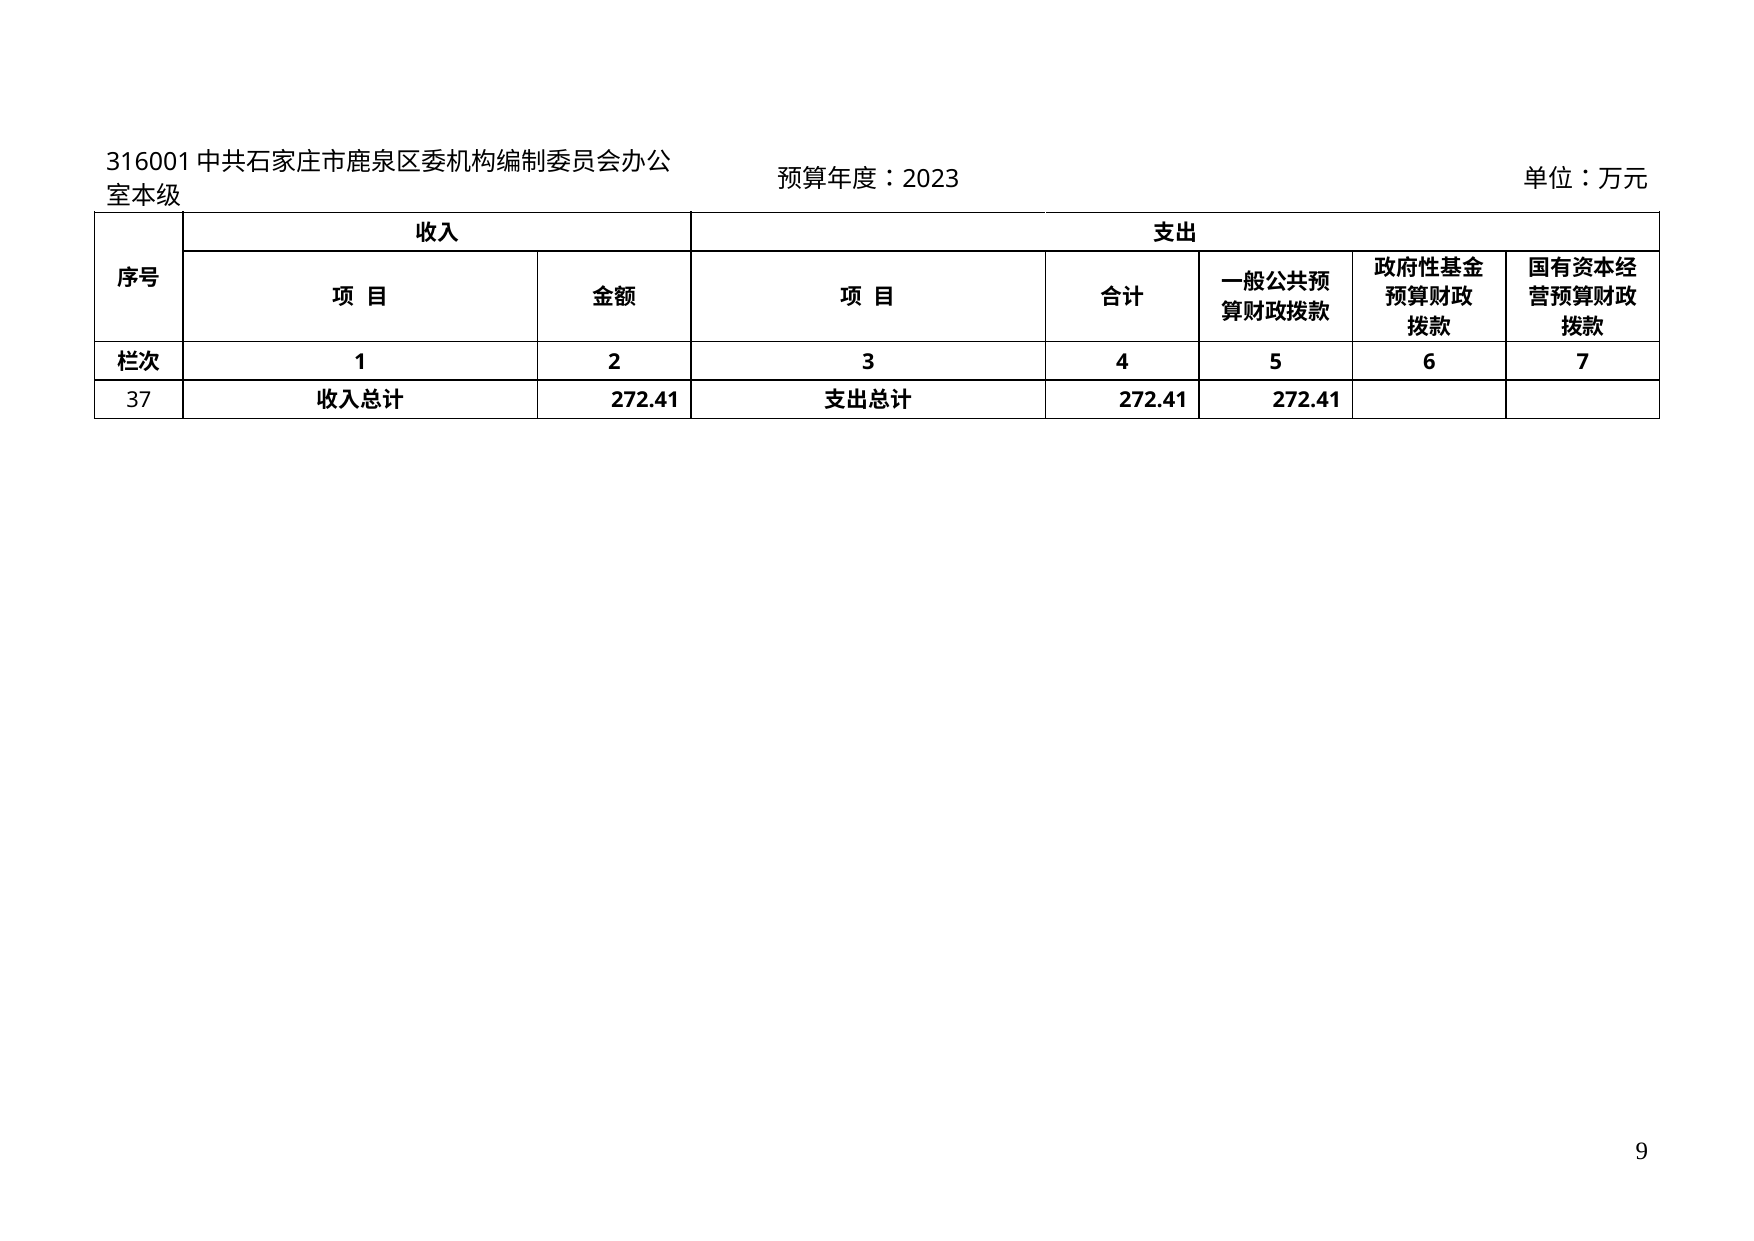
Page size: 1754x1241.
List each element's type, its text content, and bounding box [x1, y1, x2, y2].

table_cell 序号 [95, 213, 182, 341]
table_cell 项 目 [184, 252, 537, 341]
table_cell 1 [184, 342, 537, 379]
table_cell 4 [1046, 342, 1198, 379]
table_cell 收入 [184, 213, 690, 250]
table_cell [1507, 381, 1659, 418]
table_cell 栏次 [95, 342, 182, 379]
table_cell 国有资本经营预算财政拨款 [1507, 252, 1659, 341]
table_cell 272.41 [1200, 381, 1352, 418]
table_cell 5 [1200, 342, 1352, 379]
table_cell 支出总计 [692, 381, 1045, 418]
table_cell 272.41 [1046, 381, 1198, 418]
table_cell 6 [1353, 342, 1505, 379]
table_header 单位：万元 [1046, 143, 1659, 211]
table_cell 7 [1507, 342, 1659, 379]
table_cell 2 [538, 342, 690, 379]
table_cell 272.41 [538, 381, 690, 418]
table_cell 支出 [692, 213, 1659, 250]
table_cell 一般公共预算财政拨款 [1200, 252, 1352, 341]
table_cell 37 [95, 381, 182, 418]
table_cell 项 目 [692, 252, 1045, 341]
table_cell [1353, 381, 1505, 418]
table_cell 3 [692, 342, 1045, 379]
table_header 316001中共石家庄市鹿泉区委机构编制委员会办公室本级 [95, 143, 690, 211]
table_cell 收入总计 [184, 381, 537, 418]
table_header 预算年度：2023 [692, 143, 1045, 211]
table_cell 金额 [538, 252, 690, 341]
table_cell 合计 [1046, 252, 1198, 341]
table_cell 政府性基金预算财政 拨款 [1353, 252, 1505, 341]
